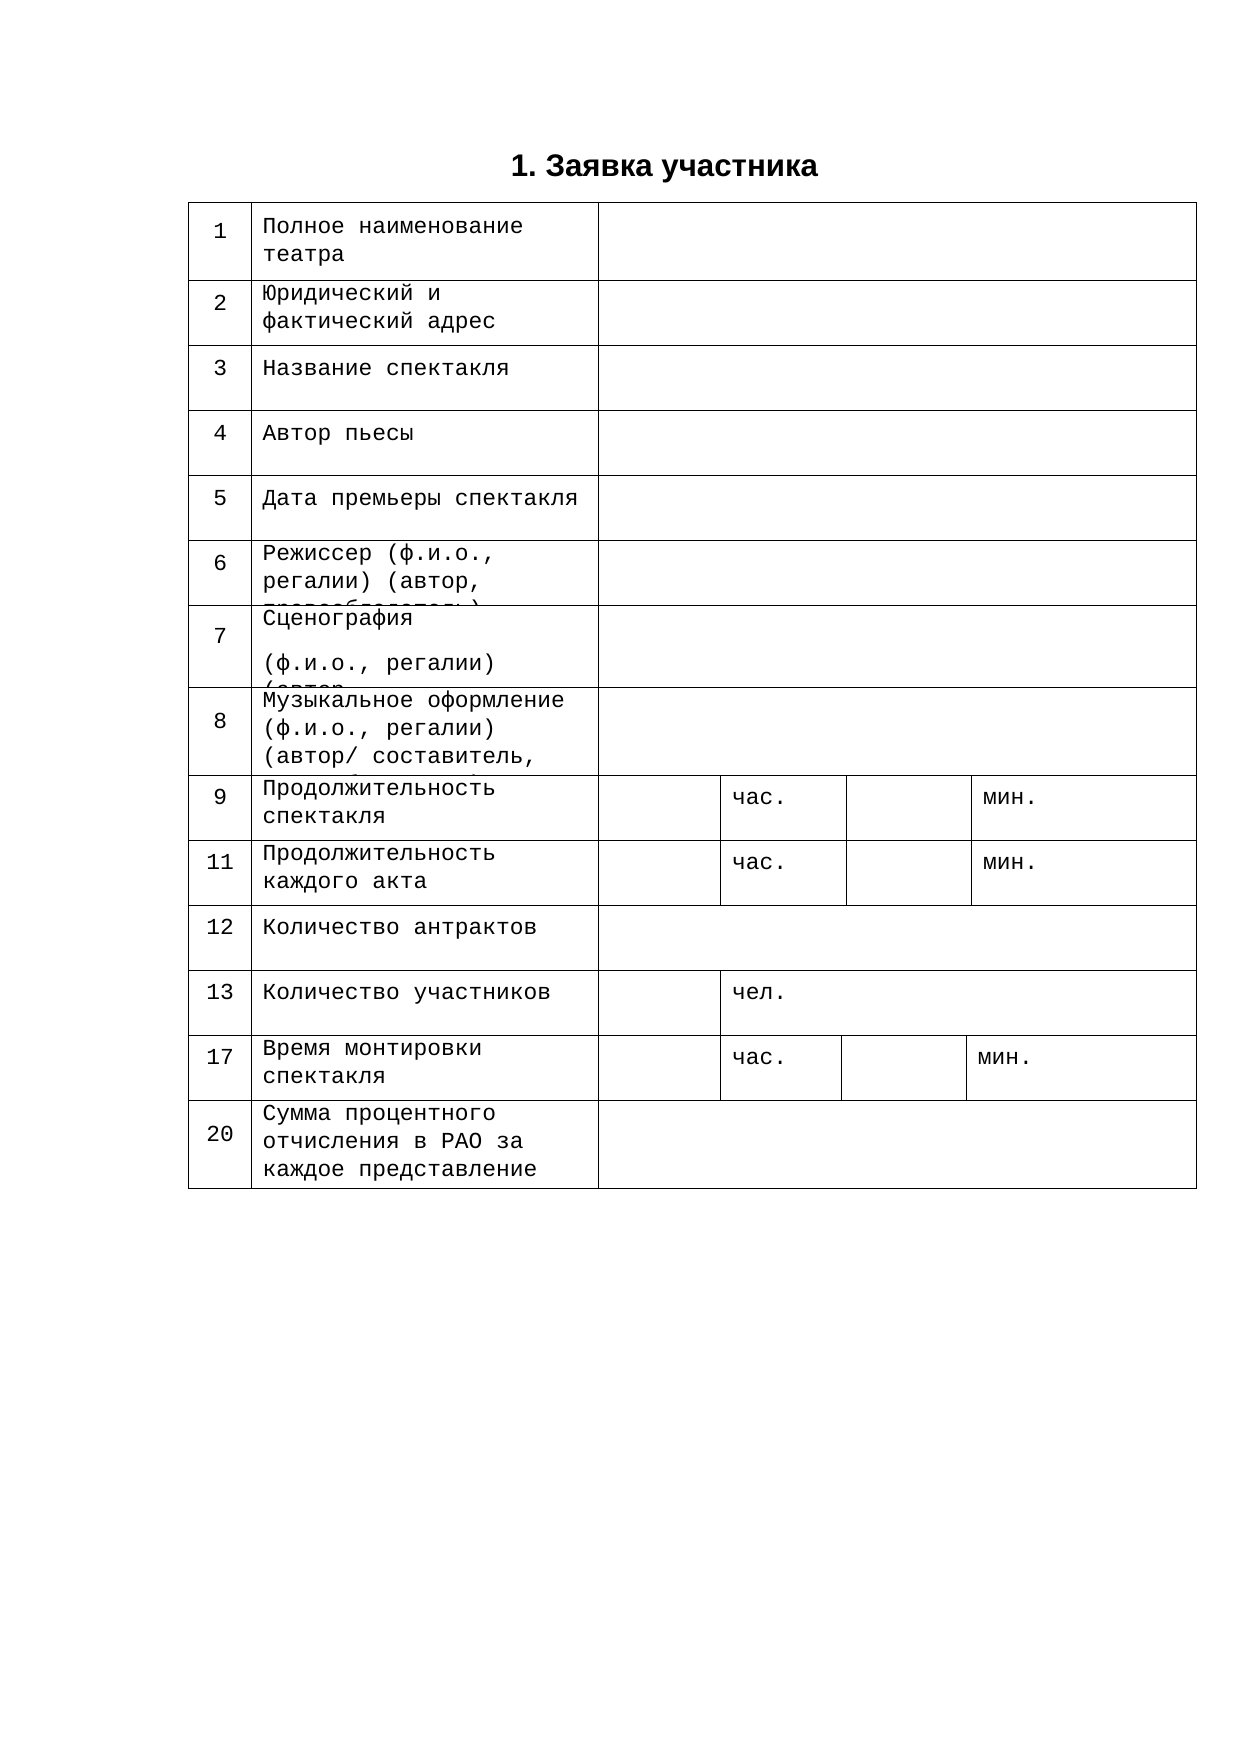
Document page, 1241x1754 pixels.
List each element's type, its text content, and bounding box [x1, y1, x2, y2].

table_cell Сценография (ф.и.о., регалии) (автор, правообладатель) [252, 606, 598, 687]
table_cell Время монтировки спектакля [252, 1036, 598, 1100]
table_cell [599, 776, 720, 840]
table_cell 7 [189, 606, 251, 687]
table_cell [847, 841, 971, 905]
table_cell [599, 476, 1196, 540]
table_cell 3 [189, 346, 251, 410]
table_cell [599, 541, 1196, 605]
table_cell час. [721, 1036, 841, 1100]
table_cell [599, 841, 720, 905]
table_cell мин. [972, 841, 1196, 905]
table_cell 12 [189, 906, 251, 970]
table_cell [599, 971, 720, 1035]
table_cell [599, 346, 1196, 410]
table_cell мин. [967, 1036, 1196, 1100]
table_header Полное наименование театра (с указанием типа организации) [252, 203, 598, 280]
table_cell Продолжительность каждого акта [252, 841, 598, 905]
table_cell час. [721, 841, 846, 905]
table_cell [847, 776, 971, 840]
table_cell [599, 281, 1196, 345]
table_cell [599, 411, 1196, 475]
table_cell [842, 1036, 966, 1100]
table_cell Продолжительность спектакля [252, 776, 598, 840]
table_header [599, 203, 1196, 280]
table_cell 13 [189, 971, 251, 1035]
table_cell [599, 1036, 720, 1100]
table_cell 20 [189, 1101, 251, 1187]
table_cell час. [721, 776, 846, 840]
table_cell Юридический и фактический адрес [252, 281, 598, 345]
table_cell [599, 606, 1196, 687]
table_cell 4 [189, 411, 251, 475]
table_cell мин. [972, 776, 1196, 840]
text 1. Заявка участника [177, 147, 1152, 183]
table_cell Сумма процентного отчисления в РАО за каждое представление спектакля [252, 1101, 598, 1187]
table_cell Автор пьесы [252, 411, 598, 475]
table_cell 17 [189, 1036, 251, 1100]
table_cell 11 [189, 841, 251, 905]
table_cell Количество участников [252, 971, 598, 1035]
table_cell Музыкальное оформление (ф.и.о., регалии) (автор/ составитель, правообладатель) [252, 688, 598, 775]
table_cell чел. [721, 971, 1196, 1035]
table_cell Дата премьеры спектакля [252, 476, 598, 540]
table_cell [599, 906, 1196, 970]
table_cell Количество антрактов [252, 906, 598, 970]
table_cell 2 [189, 281, 251, 345]
table_header 1 [189, 203, 251, 280]
table_cell Название спектакля [252, 346, 598, 410]
table_cell 8 [189, 688, 251, 775]
table_cell 5 [189, 476, 251, 540]
table_cell 9 [189, 776, 251, 840]
table_cell [599, 688, 1196, 775]
table_cell 6 [189, 541, 251, 605]
table_cell [599, 1101, 1196, 1187]
table_cell Режиссер (ф.и.о., регалии) (автор, правообладатель) [252, 541, 598, 605]
